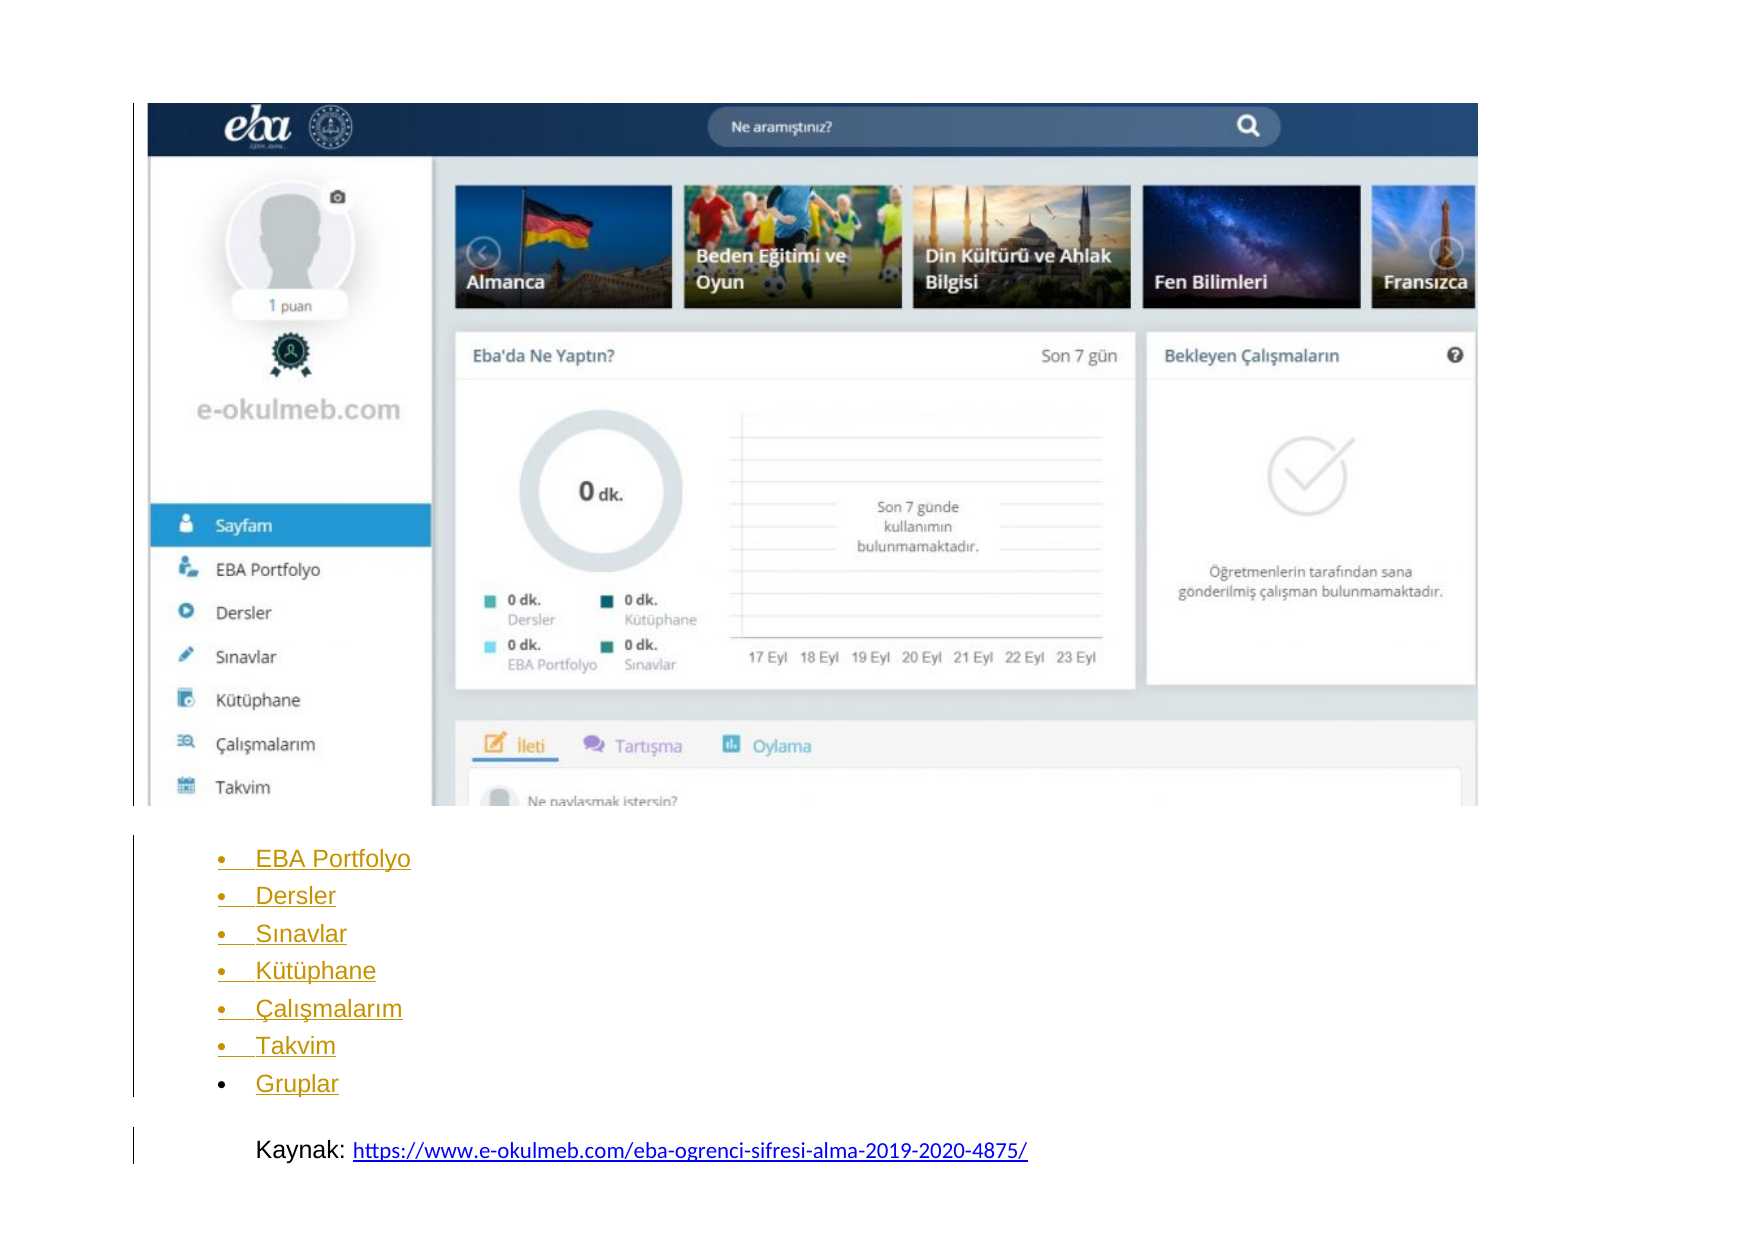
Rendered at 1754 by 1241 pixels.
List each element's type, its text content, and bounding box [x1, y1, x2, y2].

text Kaynak: https://www.e-okulmeb.com/eba-ogrenci-sifresi-alma-2019-2020-4875/ [255, 1127, 1606, 1164]
picture [147, 103, 1478, 806]
